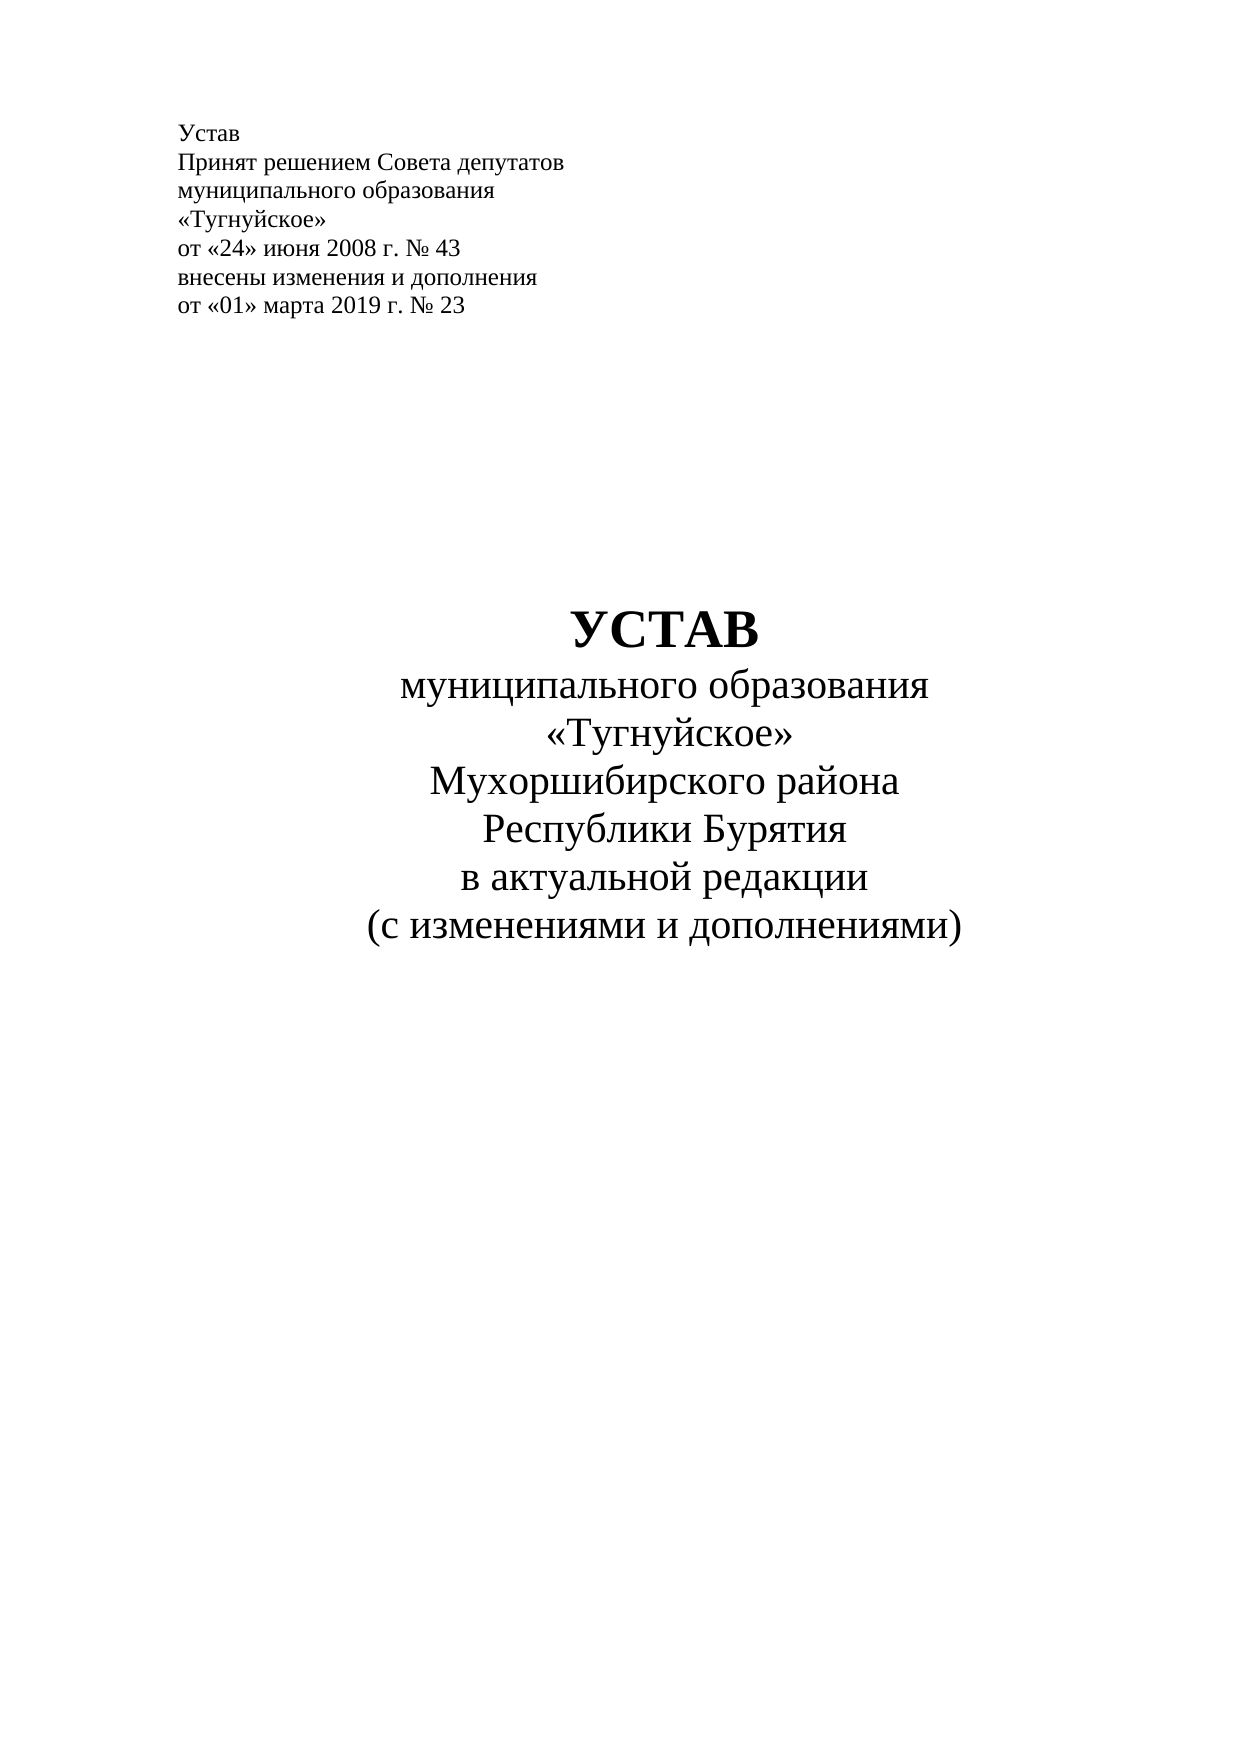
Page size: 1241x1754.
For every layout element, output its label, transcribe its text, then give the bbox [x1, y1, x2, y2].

text муниципального образования [177, 176, 1152, 204]
text в актуальной редакции [177, 851, 1152, 899]
text Принят решением Совета депутатов [177, 147, 1152, 176]
text «Тугнуйское» [177, 204, 1152, 233]
text (с изменениями и дополнениями) [177, 899, 1152, 947]
text Мухоршибирского района [177, 755, 1152, 803]
text Устав [177, 118, 1152, 147]
text УСТАВ [177, 597, 1152, 659]
text от «01» марта 2019 г. № 23 [177, 291, 1152, 319]
text от «24» июня 2008 г. № 43 [177, 233, 1152, 262]
text Республики Бурятия [177, 803, 1152, 851]
text внесены изменения и дополнения [177, 262, 1152, 291]
text «Тугнуйское» [177, 707, 1152, 755]
text муниципального образования [177, 659, 1152, 707]
